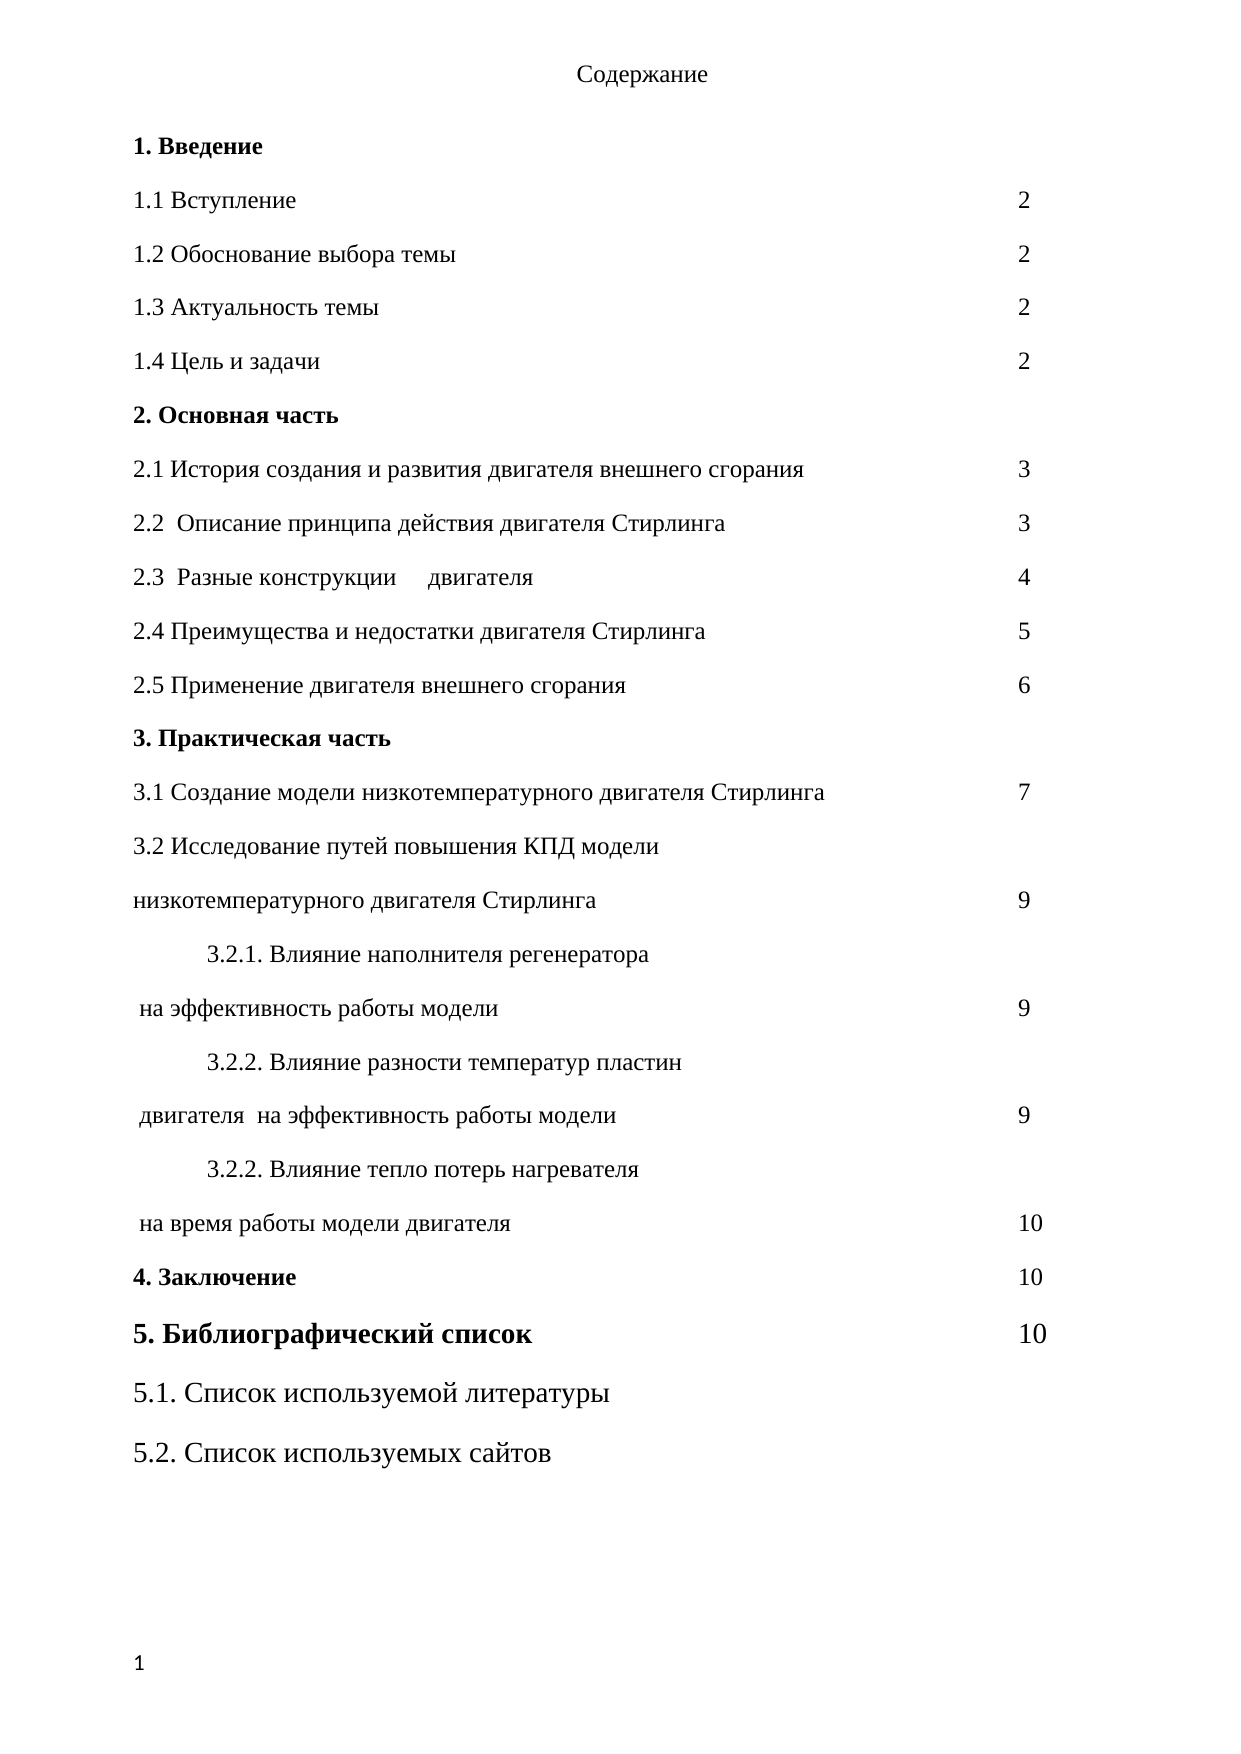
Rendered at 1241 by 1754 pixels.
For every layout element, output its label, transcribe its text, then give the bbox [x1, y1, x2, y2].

text 1. Введение [133, 131, 1152, 160]
text 5.1. Список используемой литературы [133, 1375, 1152, 1409]
text 4. Заключение 10 [133, 1262, 1152, 1291]
text 1.2 Обоснование выбора темы 2 [133, 239, 1152, 267]
text на эффективность работы модели 9 [133, 993, 1152, 1022]
text двигателя на эффективность работы модели 9 [133, 1101, 1152, 1129]
text 2.1 История создания и развития двигателя внешнего сгорания 3 [133, 454, 1152, 483]
text 1.4 Цель и задачи 2 [133, 346, 1152, 375]
text 2. Основная часть [133, 400, 1152, 429]
text 3.2.2. Влияние разности температур пластин [133, 1047, 1152, 1075]
text 3.2.2. Влияние тепло потерь нагревателя [133, 1154, 1152, 1183]
text 3.2 Исследование путей повышения КПД модели [133, 831, 1152, 860]
text низкотемпературного двигателя Стирлинга 9 [133, 885, 1152, 914]
text 5. Библиографический список 10 [133, 1316, 1152, 1349]
text 5.2. Список используемых сайтов [133, 1435, 1152, 1468]
text 2.2 Описание принципа действия двигателя Стирлинга 3 [133, 508, 1152, 537]
text 3.2.1. Влияние наполнителя регенератора [133, 939, 1152, 968]
text 3.1 Создание модели низкотемпературного двигателя Стирлинга 7 [133, 777, 1152, 806]
text 1.1 Вступление 2 [133, 185, 1152, 213]
text 3. Практическая часть [133, 723, 1152, 752]
text 2.5 Применение двигателя внешнего сгорания 6 [133, 670, 1152, 698]
text Содержание [133, 59, 1152, 88]
text на время работы модели двигателя 10 [133, 1208, 1152, 1237]
text 2.4 Преимущества и недостатки двигателя Стирлинга 5 [133, 616, 1152, 644]
text 1.3 Актуальность темы 2 [133, 292, 1152, 321]
text 2.3 Разные конструкции двигателя 4 [133, 562, 1152, 591]
